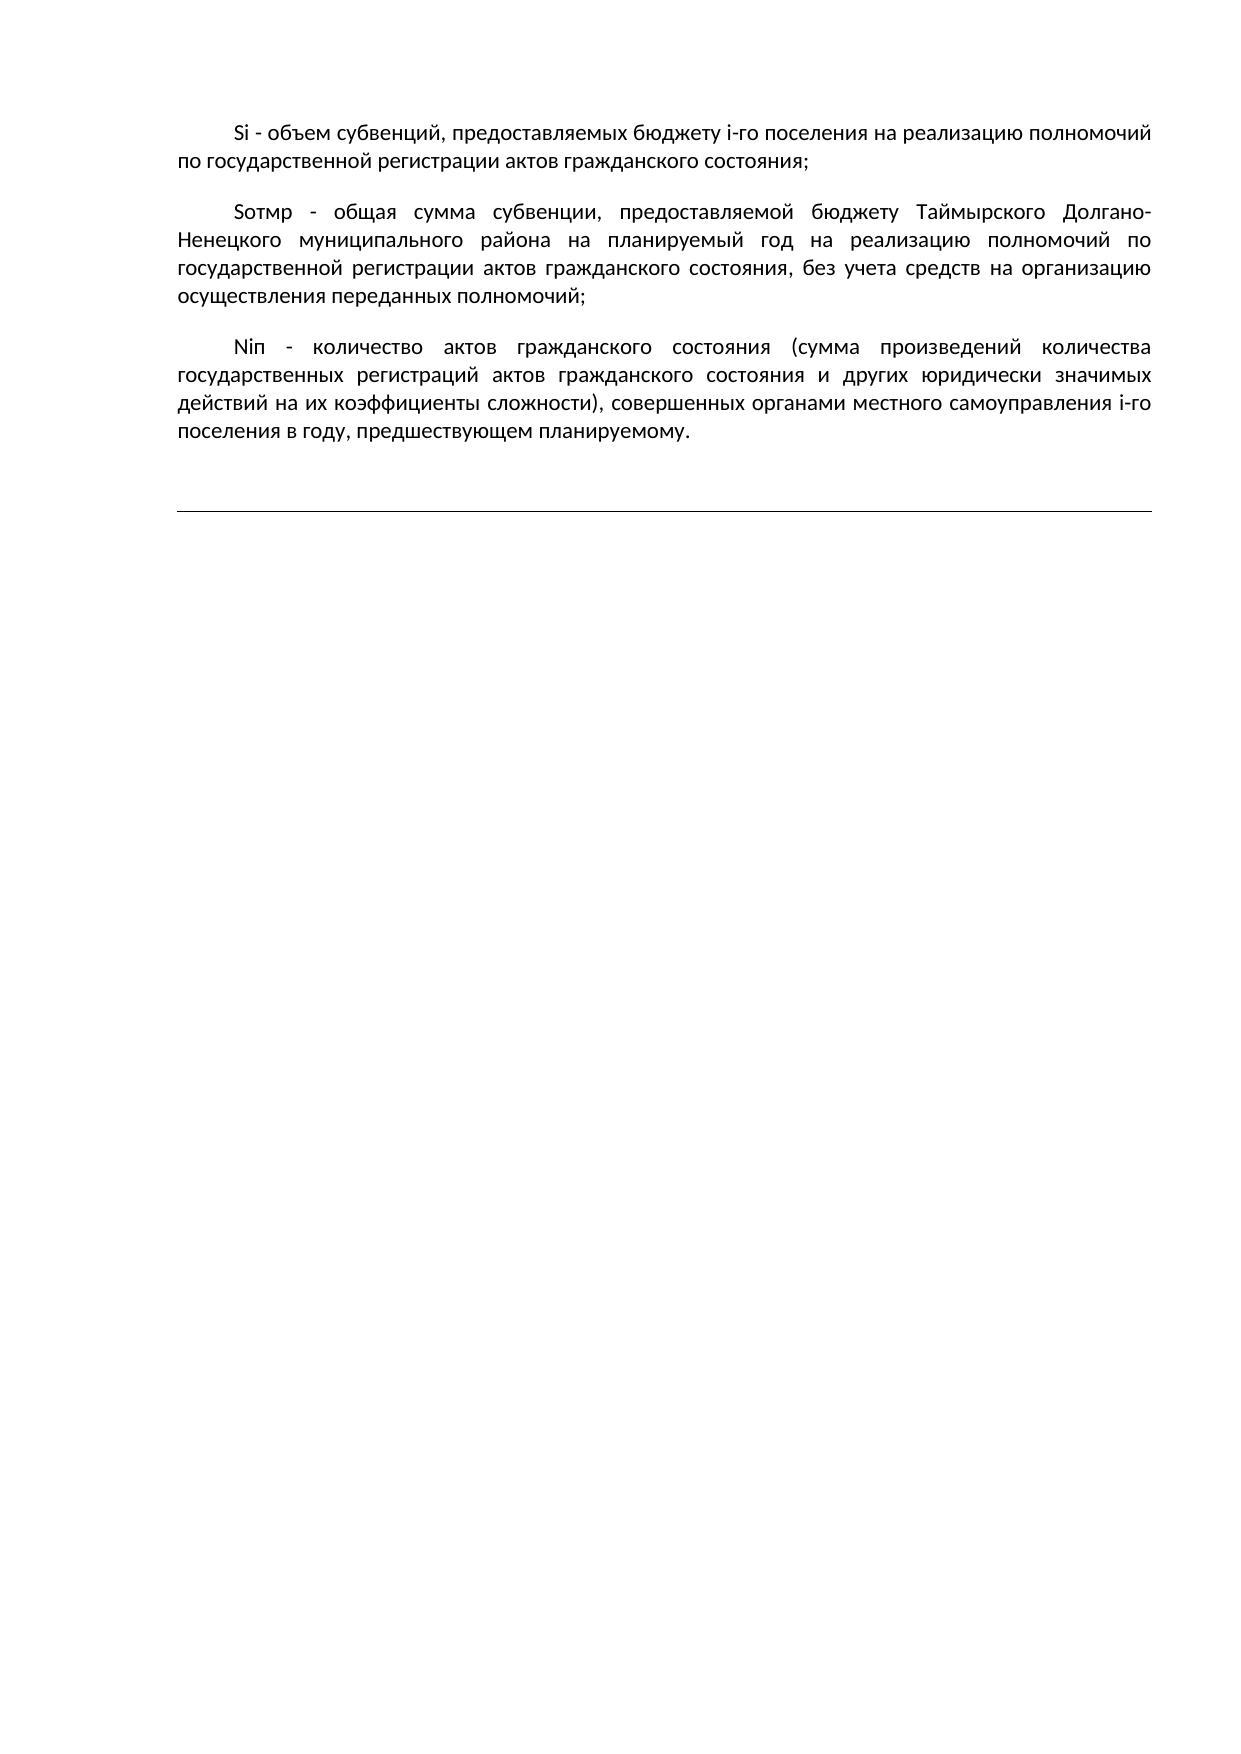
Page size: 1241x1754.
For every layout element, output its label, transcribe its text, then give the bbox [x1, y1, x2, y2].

text Si - объем субвенций, предоставляемых бюджету i-го поселения на реализацию полномочий по государственной регистрации актов гражданского состояния; [177, 118, 1152, 174]
text Niп - количество актов гражданского состояния (сумма произведений количества государственных регистраций актов гражданского состояния и других юридически значимых действий на их коэффициенты сложности), совершенных органами местного самоуправления i-го поселения в году, предшествующем планируемому. [177, 332, 1152, 444]
text Sотмр - общая сумма субвенции, предоставляемой бюджету Таймырского Долгано-Ненецкого муниципального района на планируемый год на реализацию полномочий по государственной регистрации актов гражданского состояния, без учета средств на организацию осуществления переданных полномочий; [177, 197, 1152, 309]
